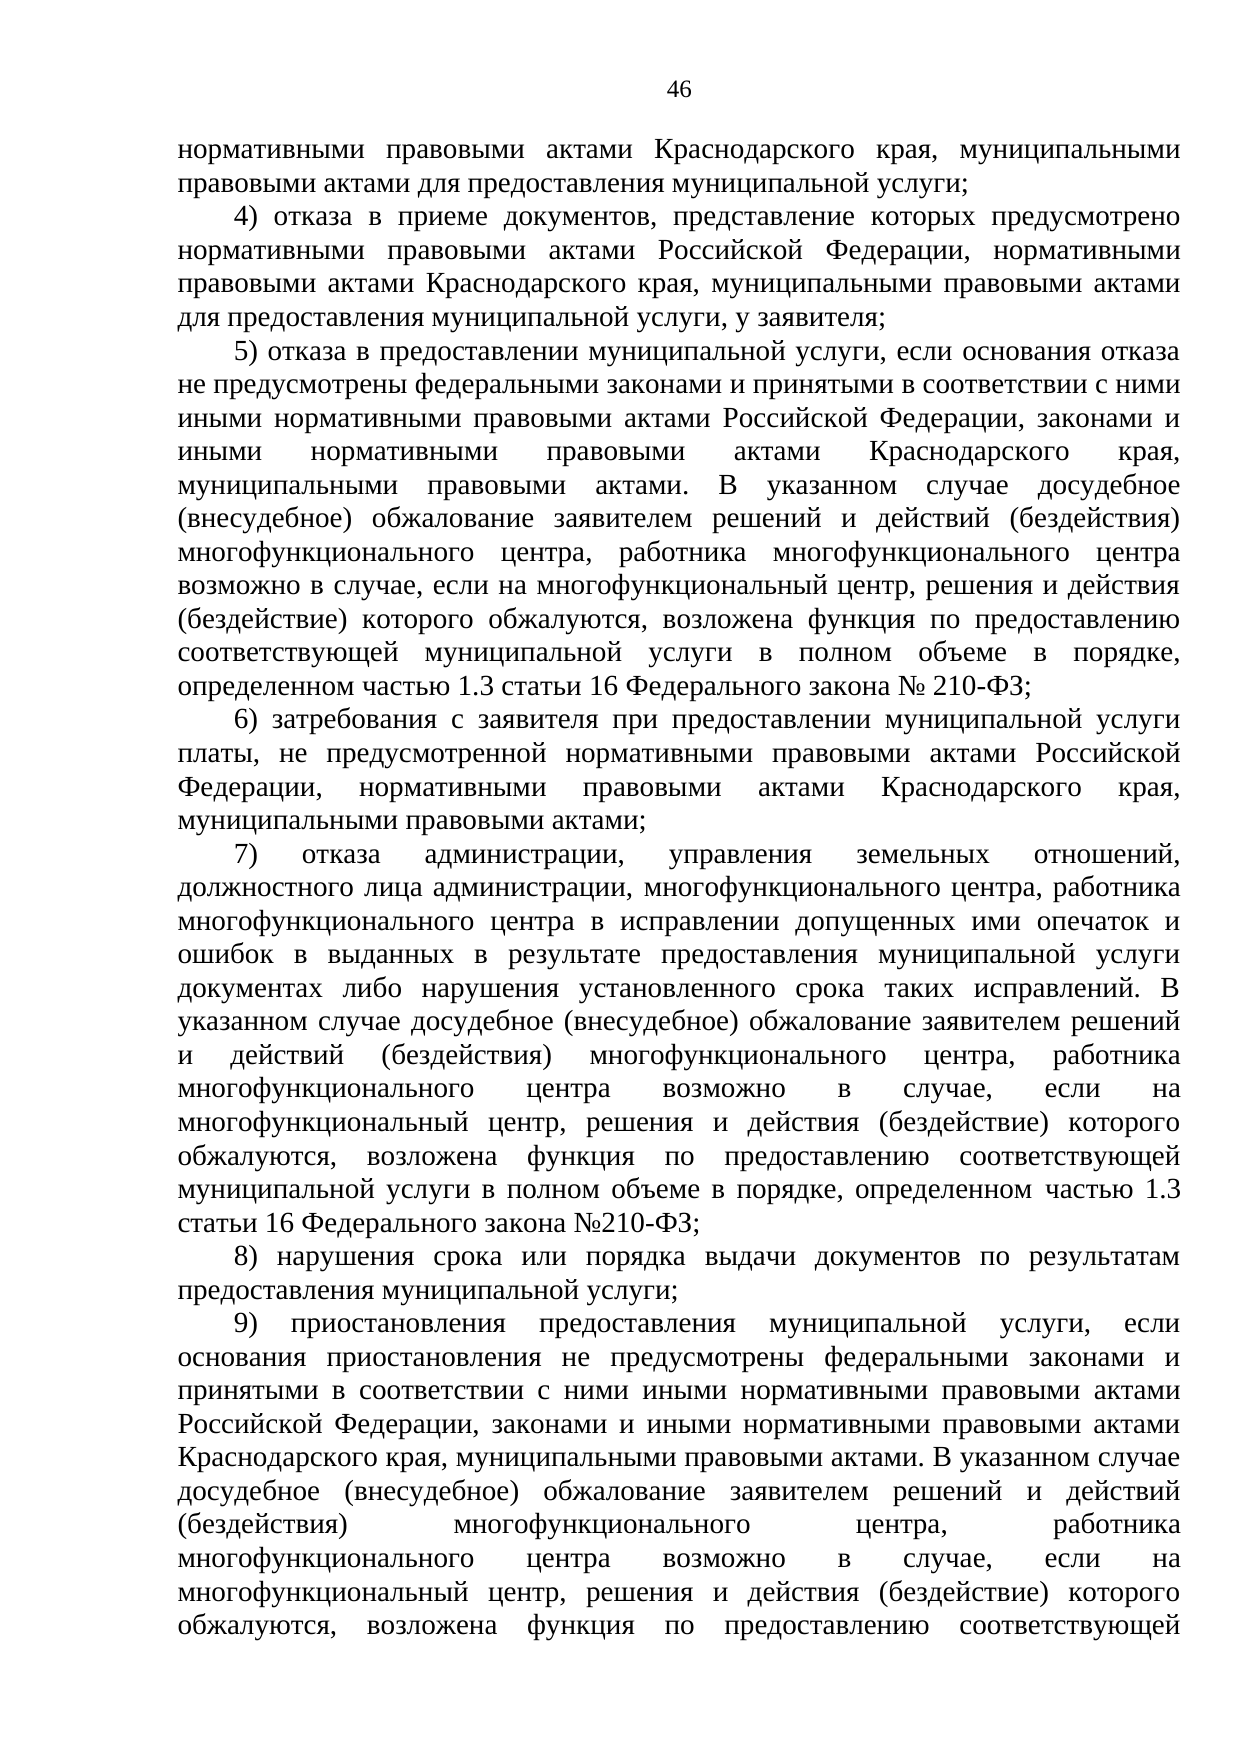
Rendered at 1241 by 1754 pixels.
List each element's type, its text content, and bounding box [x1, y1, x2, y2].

text 4) отказа в приеме документов, представление которых предусмотрено нормативными правовыми актами Российской Федерации, нормативными правовыми актами Краснодарского края, муниципальными правовыми актами для предоставления муниципальной услуги, у заявителя; [177, 198, 1181, 333]
text 6) затребования с заявителя при предоставлении муниципальной услуги платы, не предусмотренной нормативными правовыми актами Российской Федерации, нормативными правовыми актами Краснодарского края, муниципальными правовыми актами; [177, 702, 1181, 836]
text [177, 131, 1181, 198]
text 8) нарушения срока или порядка выдачи документов по результатам предоставления муниципальной услуги; [177, 1238, 1181, 1305]
text 5) отказа в предоставлении муниципальной услуги, если основания отказа не предусмотрены федеральными законами и принятыми в соответствии с ними иными нормативными правовыми актами Российской Федерации, законами и иными нормативными правовыми актами Краснодарского края, муниципальными правовыми актами. В указанном случае досудебное (внесудебное) обжалование заявителем решений и действий (бездействия) многофункционального центра, работника многофункционального центра возможно в случае, если на многофункциональный центр, решения и действия (бездействие) которого обжалуются, возложена функция по предоставлению соответствующей муниципальной услуги в полном объеме в порядке, определенном частью 1.3 статьи 16 Федерального закона № 210-ФЗ; [177, 333, 1181, 702]
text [177, 1305, 1181, 1641]
text 7) отказа администрации, управления земельных отношений, должностного лица администрации, многофункционального центра, работника многофункционального центра в исправлении допущенных ими опечаток и ошибок в выданных в результате предоставления муниципальной услуги документах либо нарушения установленного срока таких исправлений. В указанном случае досудебное (внесудебное) обжалование заявителем решений и действий (бездействия) многофункционального центра, работника многофункционального центра возможно в случае, если на многофункциональный центр, решения и действия (бездействие) которого обжалуются, возложена функция по предоставлению соответствующей муниципальной услуги в полном объеме в порядке, определенном частью 1.3 статьи 16 Федерального закона №210-ФЗ; [177, 836, 1181, 1238]
